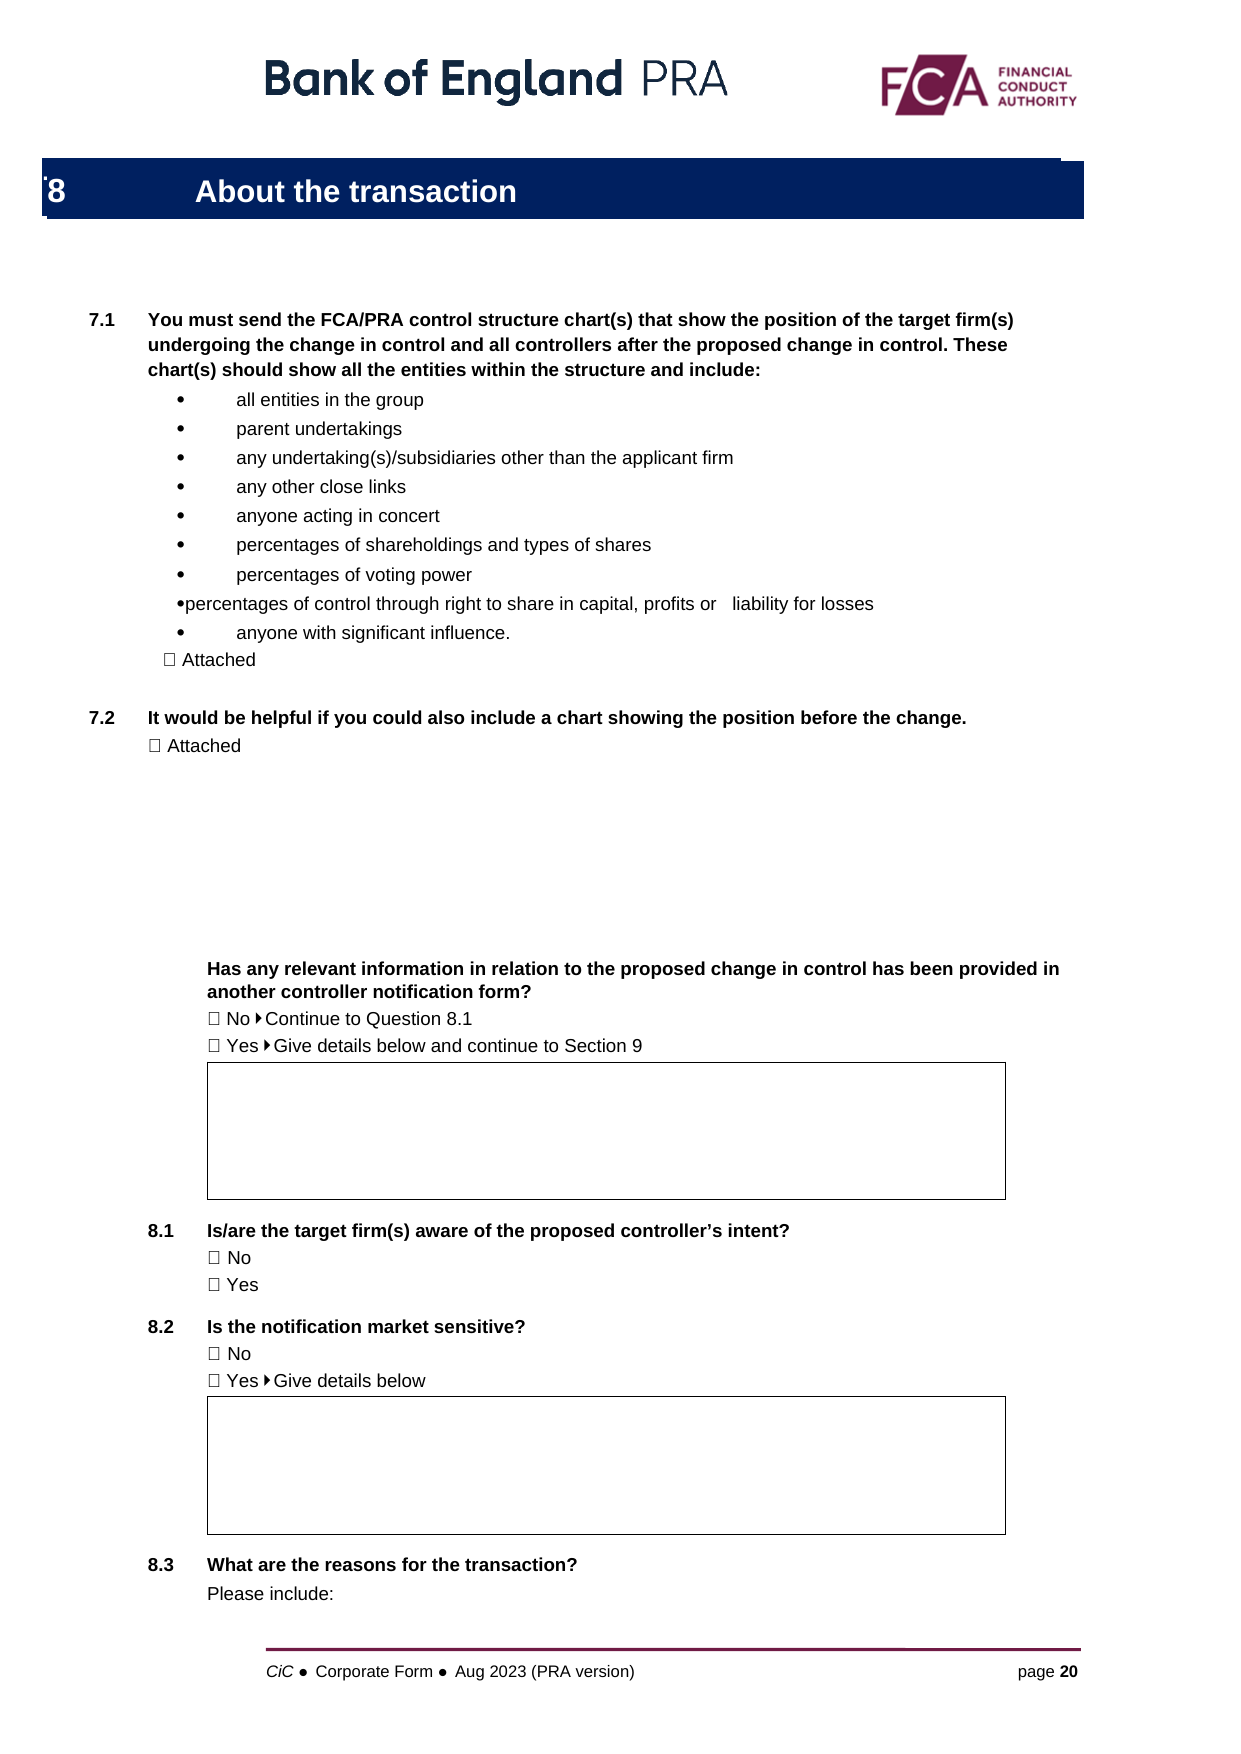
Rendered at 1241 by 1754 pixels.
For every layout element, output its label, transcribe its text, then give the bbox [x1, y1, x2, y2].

text 8.1 Is/are the target firm(s) aware of the proposed controller’s intent? [148, 1219, 1076, 1242]
text  YesGive details below and continue to Section 9 [207, 1034, 1076, 1057]
list percentages of shareholdings and types of shares [177, 532, 1076, 557]
picture [265, 59, 728, 106]
list parent undertakings [177, 415, 1076, 440]
text Has any relevant information in relation to the proposed change in control has been provided in another controller notification form? [148, 957, 1076, 1003]
table_header [208, 1063, 1005, 1199]
table_header [208, 1397, 1005, 1534]
table_header 7 [42, 158, 146, 216]
picture [850, 24, 1097, 143]
text 8.2 Is the notification market sensitive? [148, 1315, 1076, 1338]
list any undertaking(s)/subsidiaries other than the applicant firm [177, 444, 1123, 469]
text 7.1 You must send the FCA/PRA control structure chart(s) that show the position of the target firm(s) undergoing the change in control and all controllers after the proposed change in control. These chart(s) should show all the entities within the structure and include: [89, 307, 1076, 382]
list percentages of voting power [177, 561, 1076, 586]
list anyone with significant influence. [177, 619, 1076, 644]
list anyone acting in concert [177, 503, 1076, 528]
text  Yes [207, 1273, 1076, 1296]
text  YesGive details below [207, 1369, 1076, 1392]
list any other close links [177, 473, 1076, 498]
table_header About the transaction [165, 161, 1084, 219]
text 7.2 It would be helpful if you could also include a chart showing the position before the change. [89, 705, 1076, 730]
text  NoContinue to Question 8.1 [207, 1007, 1076, 1030]
text 8.3 What are the reasons for the transaction? [148, 1553, 1076, 1576]
list percentages of control through right to share in capital, profits or liability for losses [177, 590, 1123, 615]
text  No [207, 1246, 1076, 1269]
table_header 8 [47, 161, 165, 219]
list all entities in the group [177, 386, 1076, 411]
text  No [207, 1342, 1076, 1365]
text  Attached [148, 734, 1076, 757]
text  Attached [162, 648, 1076, 671]
text Please include: [207, 1581, 1076, 1606]
